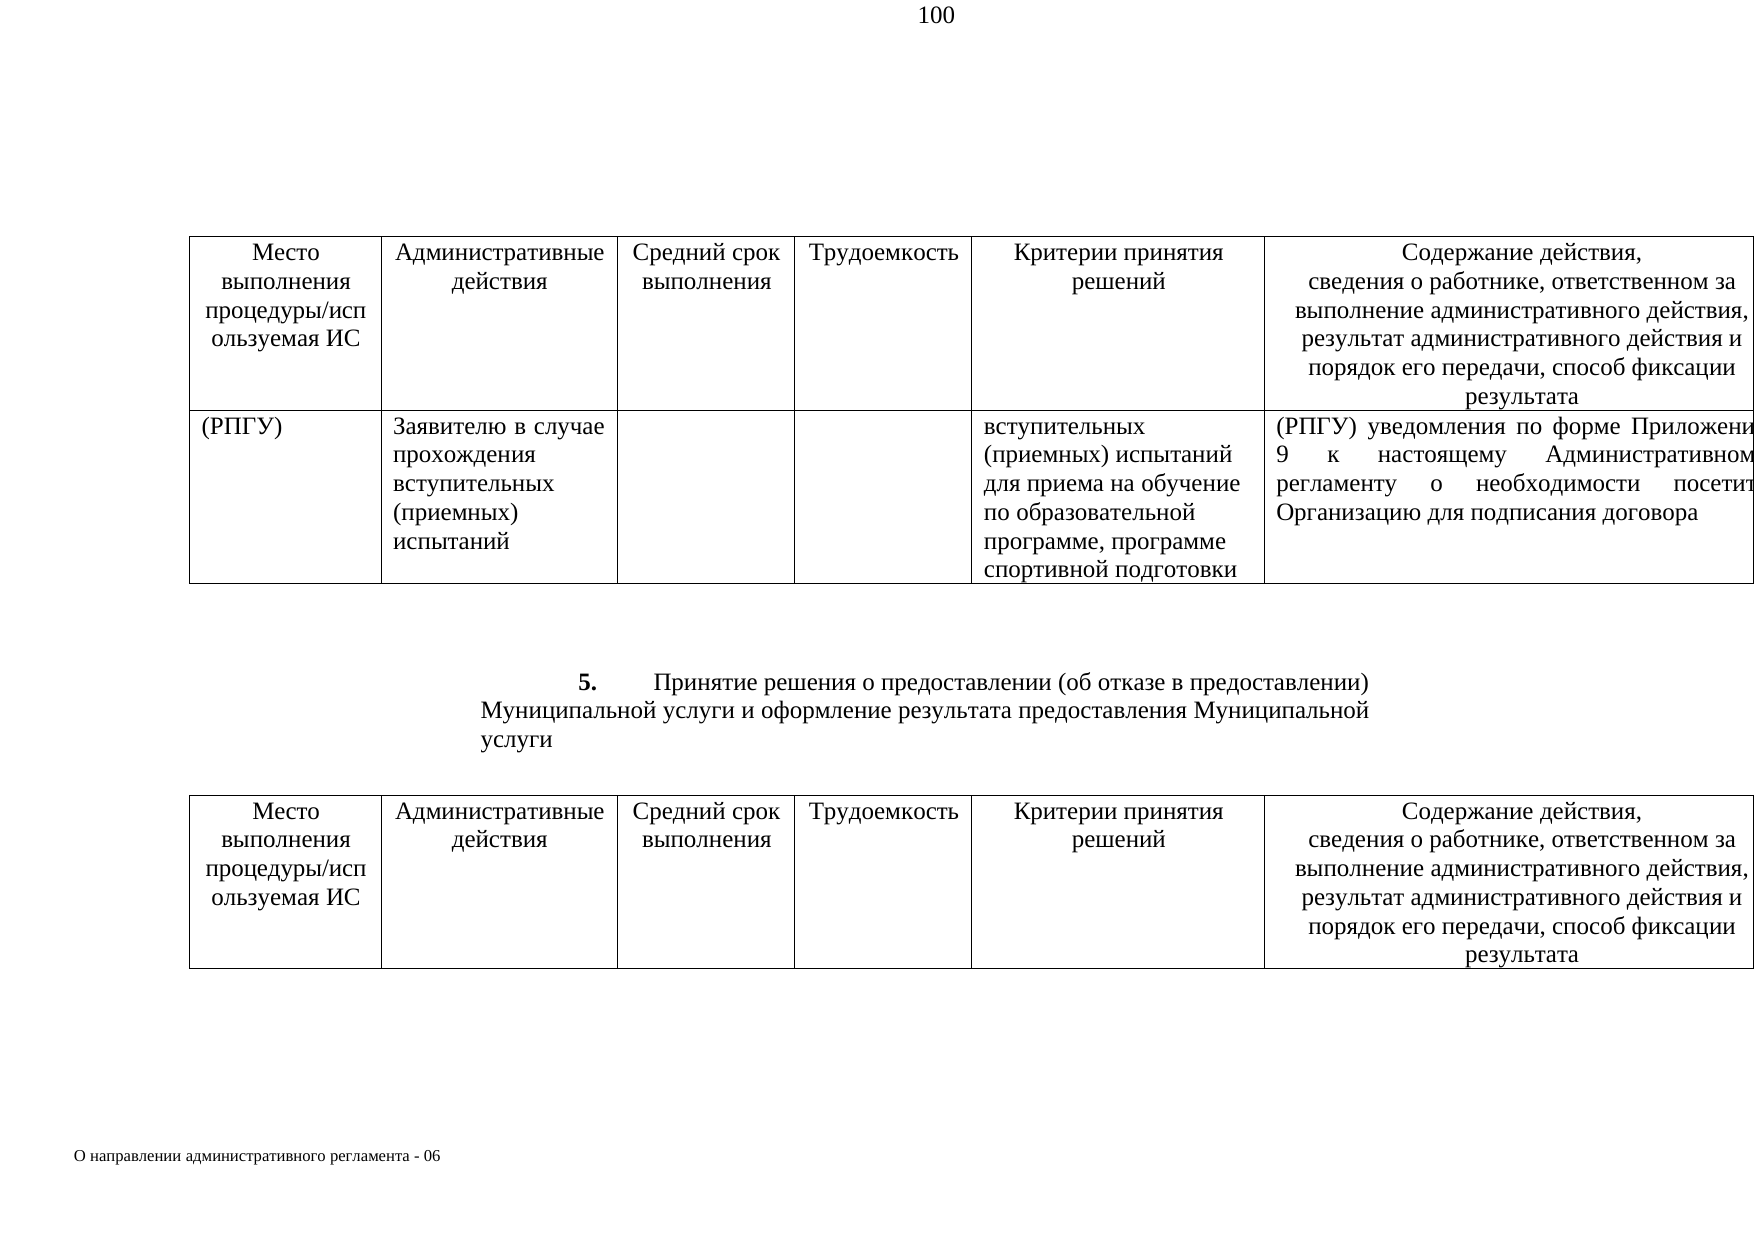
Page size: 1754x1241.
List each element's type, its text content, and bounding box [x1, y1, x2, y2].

table_cell (РПГУ) уведомления по форме Приложения 9 к настоящему Административному регламенту о необходимости посетить Организацию для подписания договора [1265, 411, 1753, 583]
table_header Административные действия [382, 796, 617, 968]
table_header Трудоемкость [795, 237, 971, 410]
table_header Место выполнения процедуры/исп ользуемая ИС [190, 237, 381, 410]
table_cell [618, 411, 794, 583]
table_header Место выполнения процедуры/исп ользуемая ИС [190, 796, 381, 968]
table_header Административные действия [382, 237, 617, 410]
table_cell [795, 411, 971, 583]
table_header Содержание действия, сведения о работнике, ответственном за выполнение административного действия, результат административного действия и порядок его передачи, способ фиксации результата [1265, 237, 1753, 410]
table_header Средний срок выполнения [618, 796, 794, 968]
table_header Критерии принятия решений [972, 796, 1264, 968]
table_header Содержание действия, сведения о работнике, ответственном за выполнение административного действия, результат административного действия и порядок его передачи, способ фиксации результата [1265, 796, 1753, 968]
table_cell вступительных (приемных) испытаний для приема на обучение по образовательной программе, программе спортивной подготовки [972, 411, 1264, 583]
table_header Средний срок выполнения [618, 237, 794, 410]
subtitle Принятие решения о предоставлении (об отказе в предоставлении) Муниципальной услуги и оформление результата предоставления Муниципальной услуги [480, 667, 1393, 753]
table_cell Заявителю в случае прохождения вступительных (приемных) испытаний [382, 411, 617, 583]
table_header Критерии принятия решений [972, 237, 1264, 410]
table_cell (РПГУ) [190, 411, 381, 583]
table_header Трудоемкость [795, 796, 971, 968]
